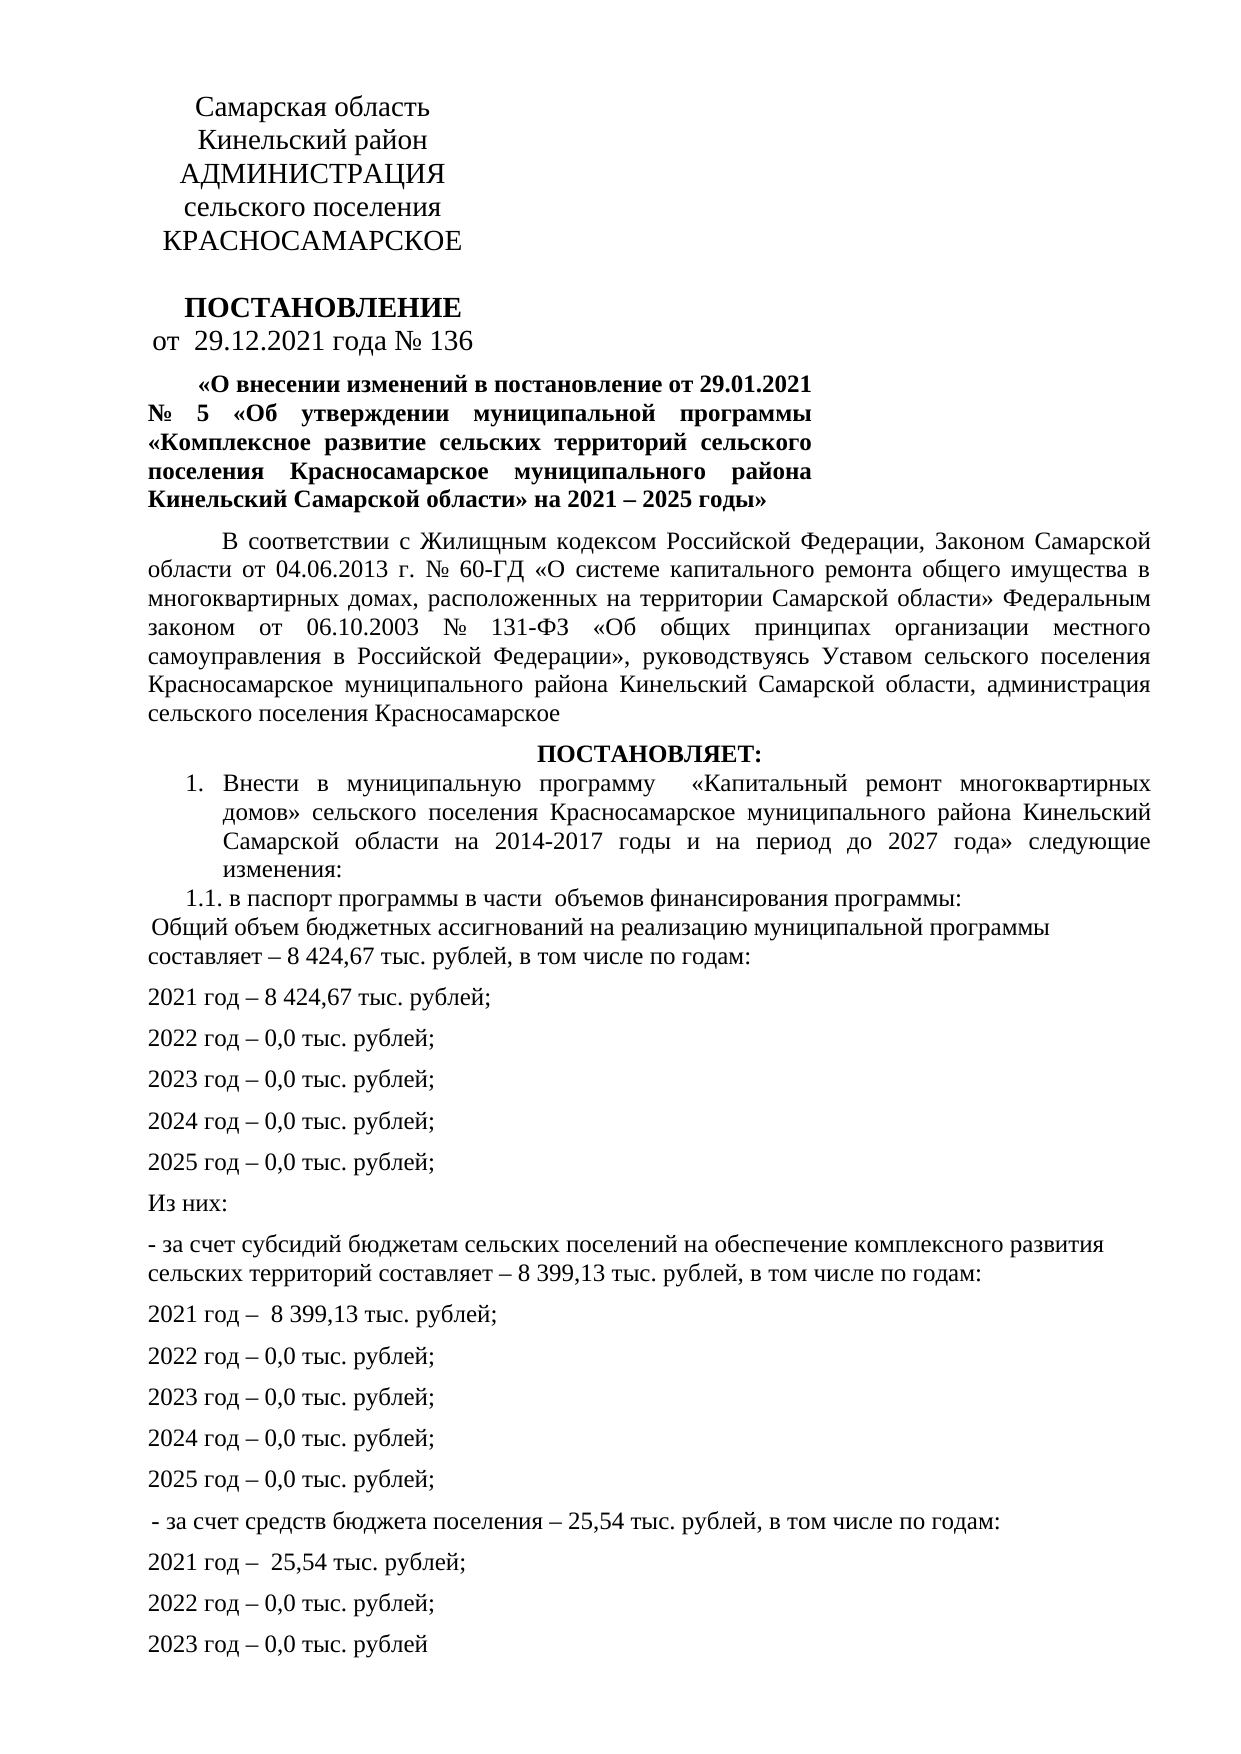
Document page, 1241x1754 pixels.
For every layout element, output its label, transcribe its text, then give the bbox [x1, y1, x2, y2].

text 2022 год – 0,0 тыс. рублей; [148, 1588, 1152, 1617]
text 2022 год – 0,0 тыс. рублей; [148, 1023, 1152, 1052]
text Из них: [148, 1188, 1152, 1217]
text КРАСНОСАМАРСКОЕ [148, 223, 477, 256]
text - за счет средств бюджета поселения – 25,54 тыс. рублей, в том числе по годам: [148, 1506, 1152, 1534]
text 2025 год – 0,0 тыс. рублей; [148, 1147, 1152, 1176]
text 2021 год – 8 424,67 тыс. рублей; [148, 982, 1152, 1011]
text ПОСТАНОВЛЯЕТ: [148, 739, 1152, 768]
list Внести в муниципальную программу «Капитальный ремонт многоквартирных домов» сельского поселения Красносамарское муниципального района Кинельский Самарской области на 2014-2017 годы и на период до 2027 года» следующие изменения: [185, 768, 1152, 883]
text 2021 год – 25,54 тыс. рублей; [148, 1547, 1152, 1576]
text Кинельский район [148, 122, 477, 156]
text 2022 год – 0,0 тыс. рублей; [148, 1341, 1152, 1369]
text 2023 год – 0,0 тыс. рублей [148, 1629, 1152, 1658]
text Самарская область [148, 89, 477, 122]
text 2021 год – 8 399,13 тыс. рублей; [148, 1299, 1152, 1328]
text В соответствии с Жилищным кодексом Российской Федерации, Законом Самарской области от 04.06.2013 г. № 60-ГД «О системе капитального ремонта общего имущества в многоквартирных домах, расположенных на территории Самарской области» Федеральным законом от 06.10.2003 № 131-ФЗ «Об общих принципах организации местного самоуправления в Российской Федерации», руководствуясь Уставом сельского поселения Красносамарское муниципального района Кинельский Самарской области, администрация сельского поселения Красносамарское [148, 526, 1152, 727]
text АДМИНИСТРАЦИЯ [148, 156, 477, 189]
text 1.1. в паспорт программы в части объемов финансирования программы: [185, 883, 1152, 912]
text 2024 год – 0,0 тыс. рублей; [148, 1106, 1152, 1134]
text 2023 год – 0,0 тыс. рублей; [148, 1064, 1152, 1093]
text ПОСТАНОВЛЕНИЕ [148, 290, 1152, 323]
text - за счет субсидий бюджетам сельских поселений на обеспечение комплексного развития сельских территорий составляет – 8 399,13 тыс. рублей, в том числе по годам: [148, 1229, 1152, 1287]
text сельского поселения [148, 189, 477, 223]
text «О внесении изменений в постановление от 29.01.2021 № 5 «Об утверждении муниципальной программы «Комплексное развитие сельских территорий сельского поселения Красносамарское муниципального района Кинельский Самарской области» на 2021 – 2025 годы» [148, 369, 812, 513]
text 2023 год – 0,0 тыс. рублей; [148, 1382, 1152, 1411]
text 2025 год – 0,0 тыс. рублей; [148, 1464, 1152, 1493]
text Общий объем бюджетных ассигнований на реализацию муниципальной программы составляет – 8 424,67 тыс. рублей, в том числе по годам: [148, 912, 1152, 969]
text от 29.12.2021 года № 136 [148, 323, 477, 357]
text 2024 год – 0,0 тыс. рублей; [148, 1423, 1152, 1452]
